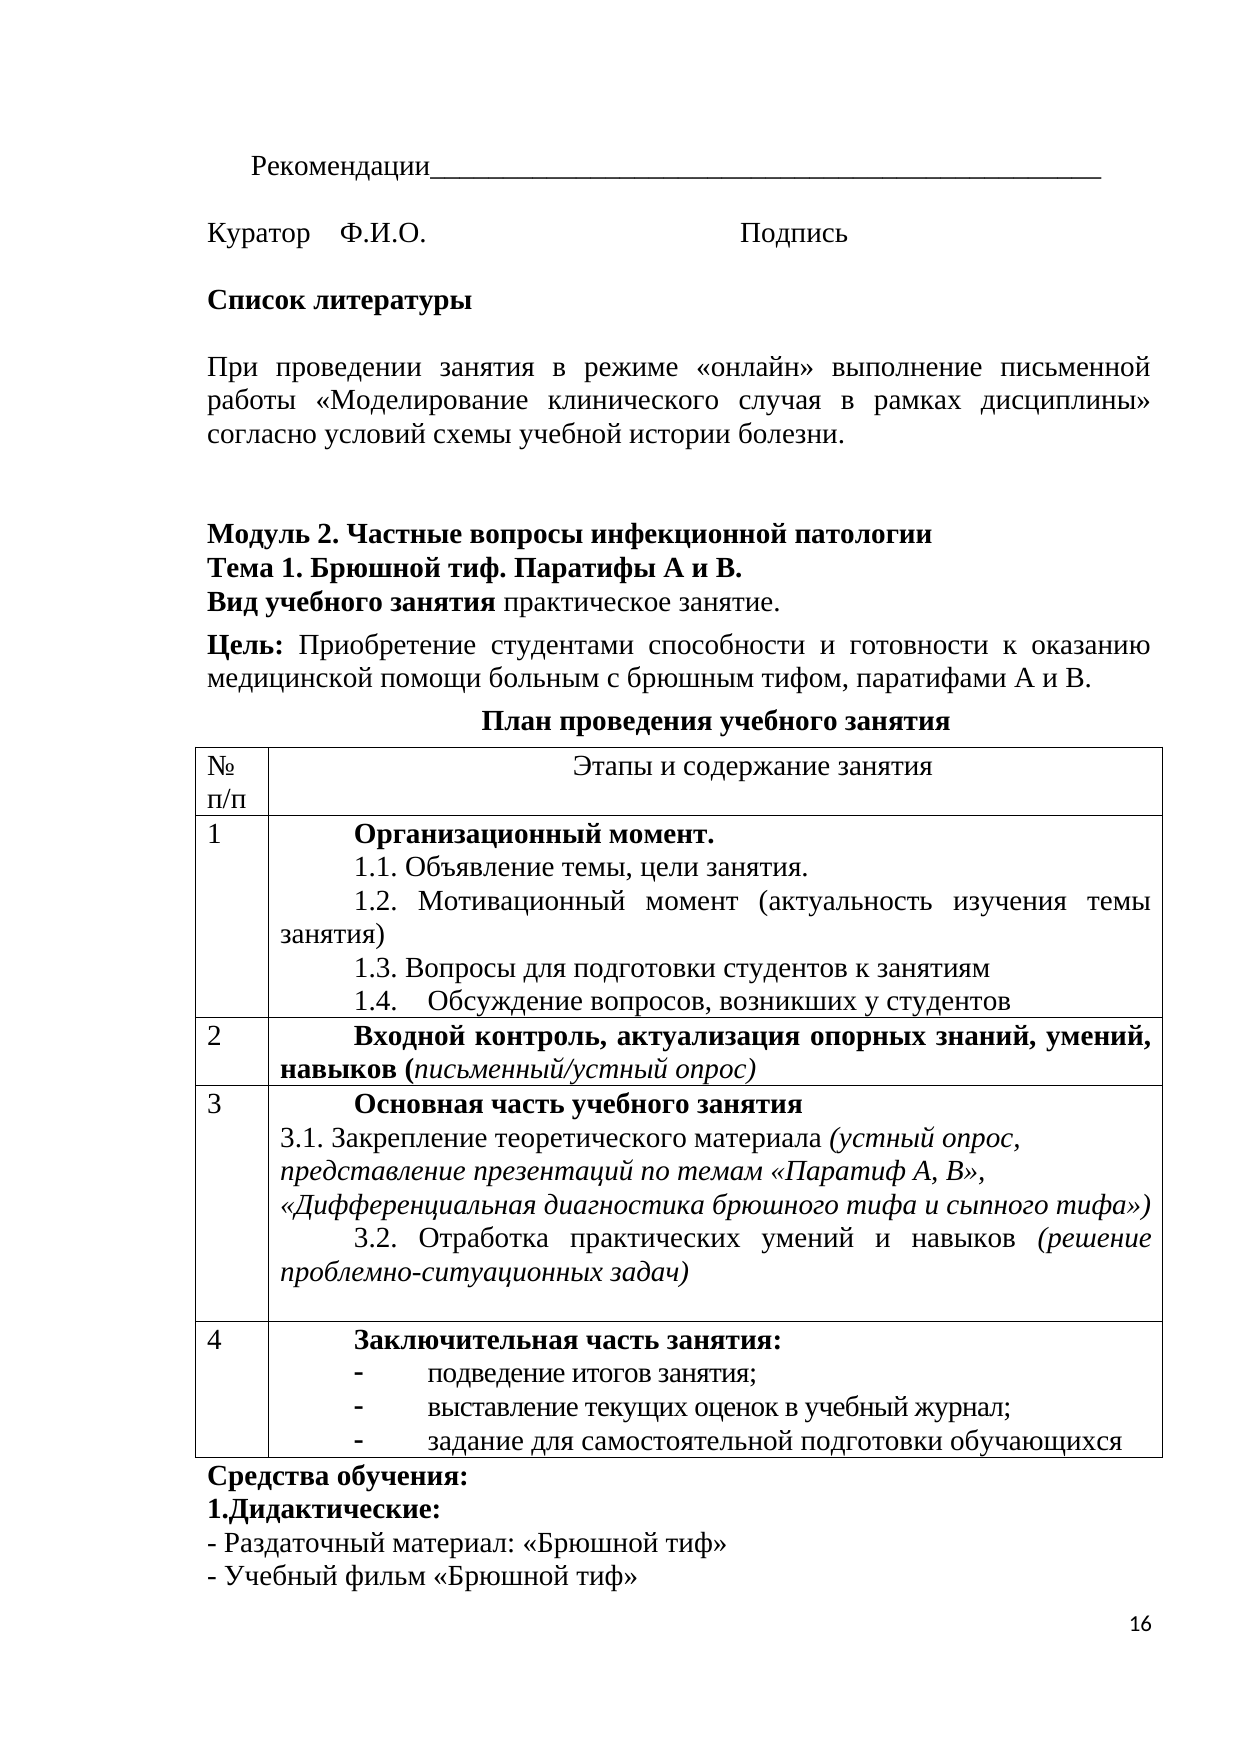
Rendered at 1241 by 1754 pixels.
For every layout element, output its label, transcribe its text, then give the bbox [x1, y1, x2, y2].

table_cell Основная часть учебного занятия 3.1. Закрепление теоретического материала (устный опрос, представление презентаций по темам «Паратиф А, В», «Дифференциальная диагностика брюшного тифа и сыпного тифа») 3.2. Отработка практических умений и навыков (решение проблемно-ситуационных задач) [269, 1086, 1162, 1321]
text Список литературы [207, 282, 1152, 315]
table_cell Заключительная часть занятия: подведение итогов занятия; выставление текущих оценок в учебный журнал; задание для самостоятельной подготовки обучающихся [269, 1322, 1162, 1457]
table_cell 1 [196, 816, 268, 1017]
table_cell 2 [196, 1018, 268, 1085]
text План проведения учебного занятия [207, 703, 1152, 737]
text - Раздаточный материал: «Брюшной тиф» [207, 1525, 1152, 1558]
text Тема 1. Брюшной тиф. Паратифы А и В. [207, 550, 1152, 584]
table_cell Входной контроль, актуализация опорных знаний, умений, навыков (письменный/устный опрос) [269, 1018, 1162, 1085]
table_header Этапы и содержание занятия [269, 748, 1162, 815]
text Вид учебного занятия практическое занятие. [207, 584, 1152, 617]
text Средства обучения: [207, 1458, 1152, 1491]
list 1.Дидактические: [207, 1491, 1152, 1525]
text При проведении занятия в режиме «онлайн» выполнение письменной работы «Моделирование клинического случая в рамках дисциплины» согласно условий схемы учебной истории болезни. [207, 349, 1152, 449]
table_cell 4 [196, 1322, 268, 1457]
text Цель: Приобретение студентами способности и готовности к оказанию медицинской помощи больным с брюшным тифом, паратифами А и В. [207, 627, 1152, 694]
table_cell Организационный момент. 1.1. Объявление темы, цели занятия. 1.2. Мотивационный момент (актуальность изучения темы занятия) 1.3. Вопросы для подготовки студентов к занятиям 1.4. Обсуждение вопросов, возникших у студентов [269, 816, 1162, 1017]
text Куратор Ф.И.О. Подпись [207, 215, 1152, 248]
table_header № п/п [196, 748, 268, 815]
table_cell 3 [196, 1086, 268, 1321]
text - Учебный фильм «Брюшной тиф» [207, 1558, 1152, 1592]
text Модуль 2. Частные вопросы инфекционной патологии [207, 517, 1152, 550]
text Рекомендации______________________________________________ [207, 148, 1152, 181]
